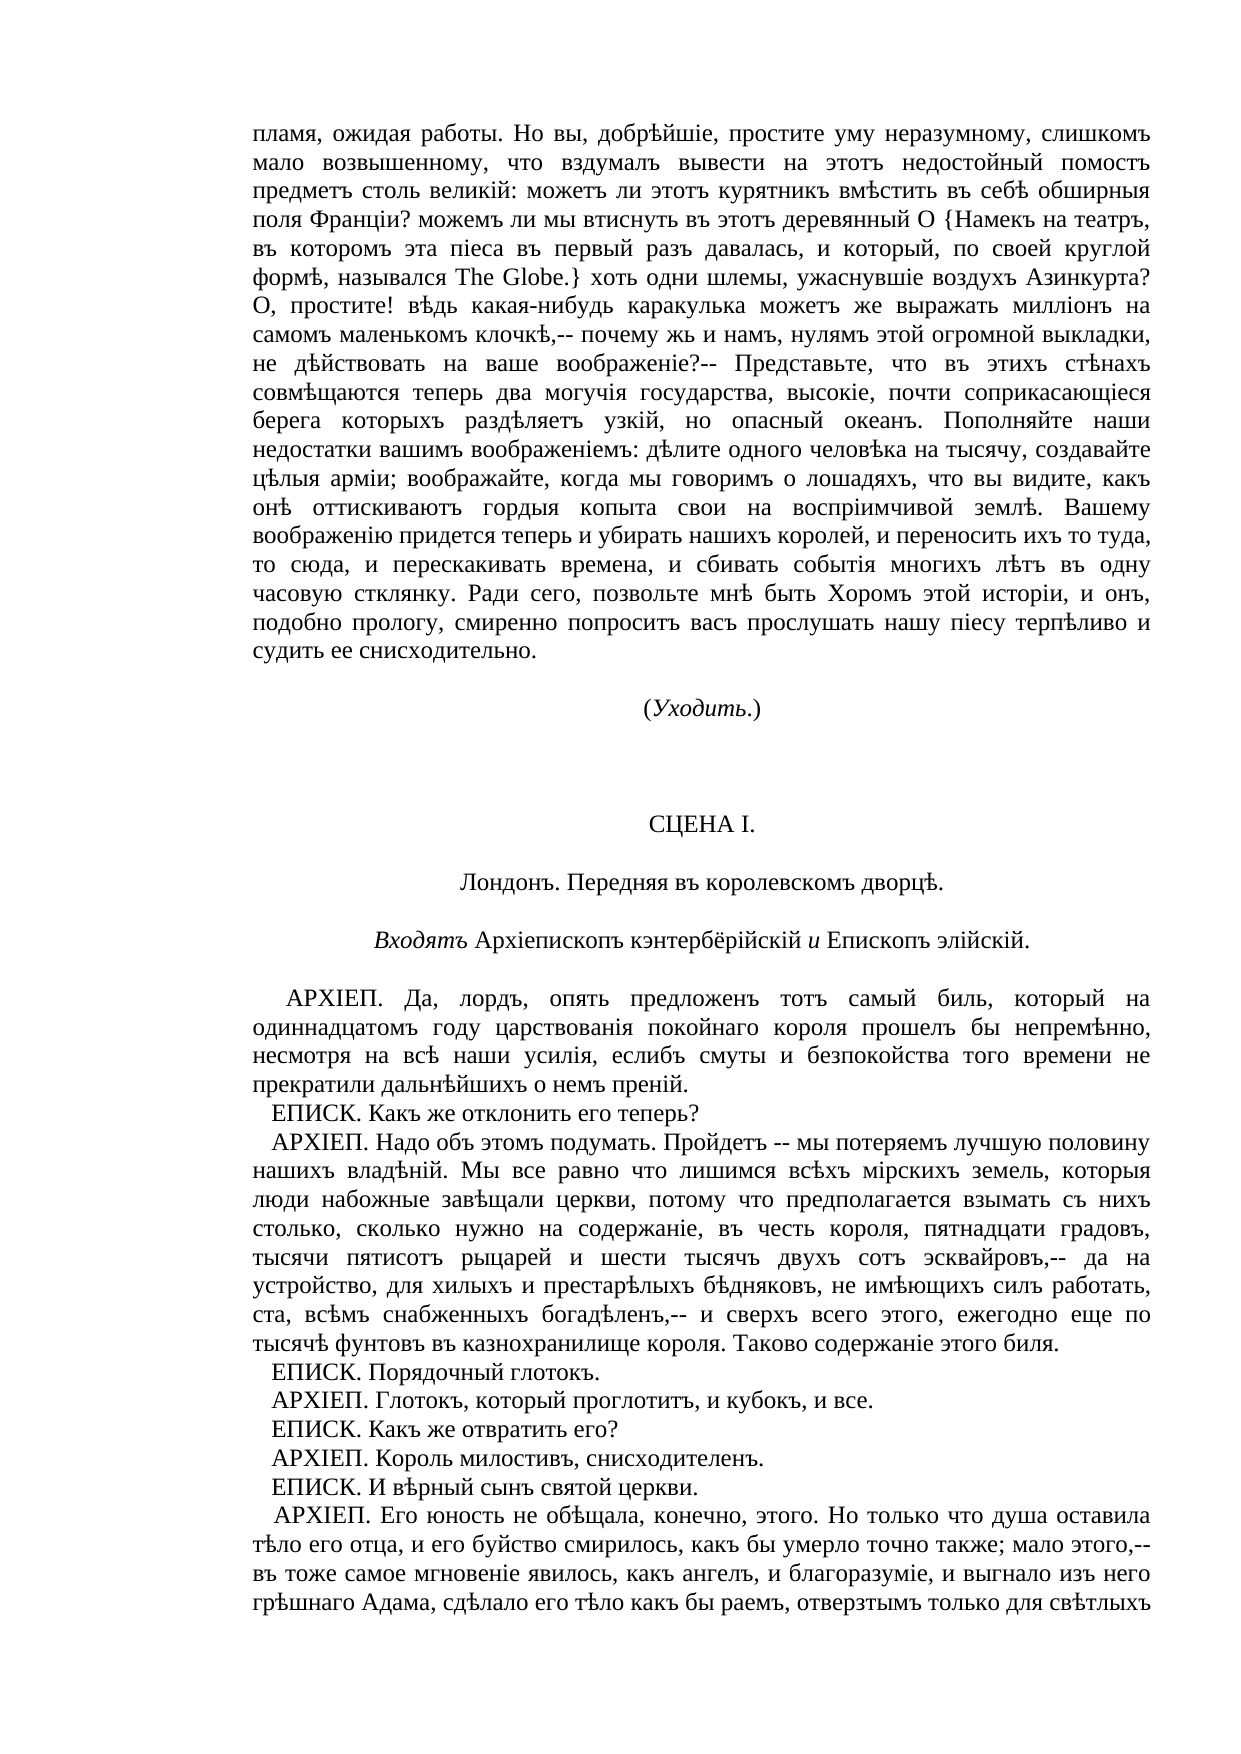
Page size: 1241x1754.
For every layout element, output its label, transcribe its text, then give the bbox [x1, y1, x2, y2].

text СЦЕНА I. [252, 809, 1152, 838]
text ЕПИСК. Порядочный глотокъ. [252, 1357, 1152, 1386]
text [252, 118, 1152, 664]
text АРХІЕП. Глотокъ, который проглотитъ, и кубокъ, и все. [252, 1386, 1152, 1414]
text АРХІЕП. Да, лордъ, опять предложенъ тотъ самый биль, который на одиннадцатомъ году царствованія покойнаго короля прошелъ бы непремѣнно, несмотря на всѣ наши усилія, еслибъ смуты и безпокойства того времени не прекратили дальнѣйшихъ о немъ преній. [252, 983, 1152, 1098]
text (Уходить.) [252, 693, 1152, 722]
text ЕПИСК. Какъ же отвратить его? [252, 1414, 1152, 1443]
text Лондонъ. Передняя въ королевскомъ дворцѣ. [252, 867, 1152, 896]
text ЕПИСК. Какъ же отклонить его теперь? [252, 1098, 1152, 1127]
text Входятъ Архіепископъ кэнтербёрійскій и Епископъ элійскій. [252, 925, 1152, 954]
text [252, 1501, 1152, 1616]
text АРХІЕП. Король милостивъ, снисходителенъ. [252, 1443, 1152, 1472]
text АРХІЕП. Надо объ этомъ подумать. Пройдетъ -- мы потеряемъ лучшую половину нашихъ владѣній. Мы все равно что лишимся всѣхъ мірскихъ земель, которыя люди набожные завѣщали церкви, потому что предполагается взымать съ нихъ столько, сколько нужно на содержаніе, въ честь короля, пятнадцати градовъ, тысячи пятисотъ рыцарей и шести тысячъ двухъ сотъ эсквайровъ,-- да на устройство, для хилыхъ и престарѣлыхъ бѣдняковъ, не имѣющихъ силъ работать, ста, всѣмъ снабженныхъ богадѣленъ,-- и сверхъ всего этого, ежегодно еще по тысячѣ фунтовъ въ казнохранилище короля. Таково содержаніе этого биля. [252, 1127, 1152, 1357]
text ЕПИСК. И вѣрный сынъ святой церкви. [252, 1472, 1152, 1501]
